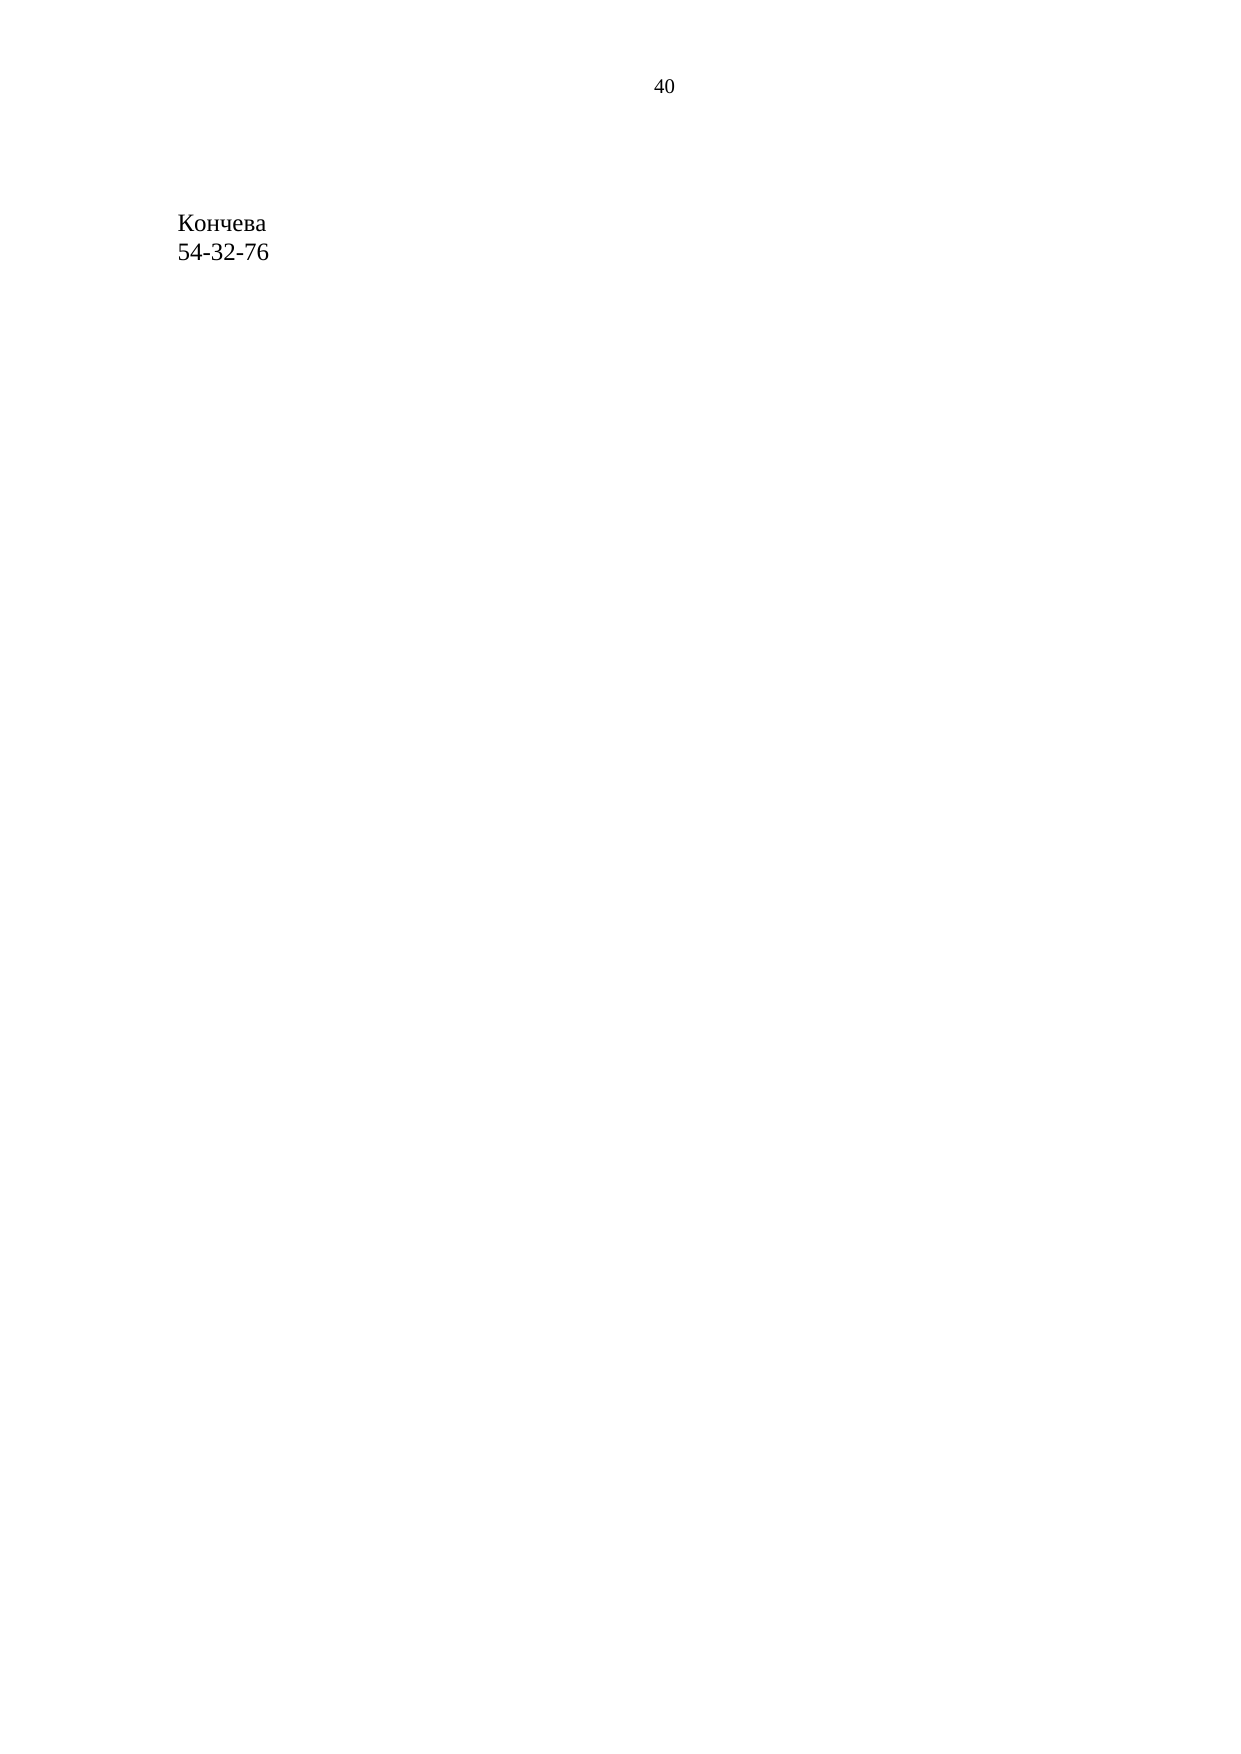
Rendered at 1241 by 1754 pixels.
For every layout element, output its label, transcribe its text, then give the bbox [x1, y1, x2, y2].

text 54-32-76 [177, 237, 1152, 266]
text Кончева [177, 208, 1152, 237]
